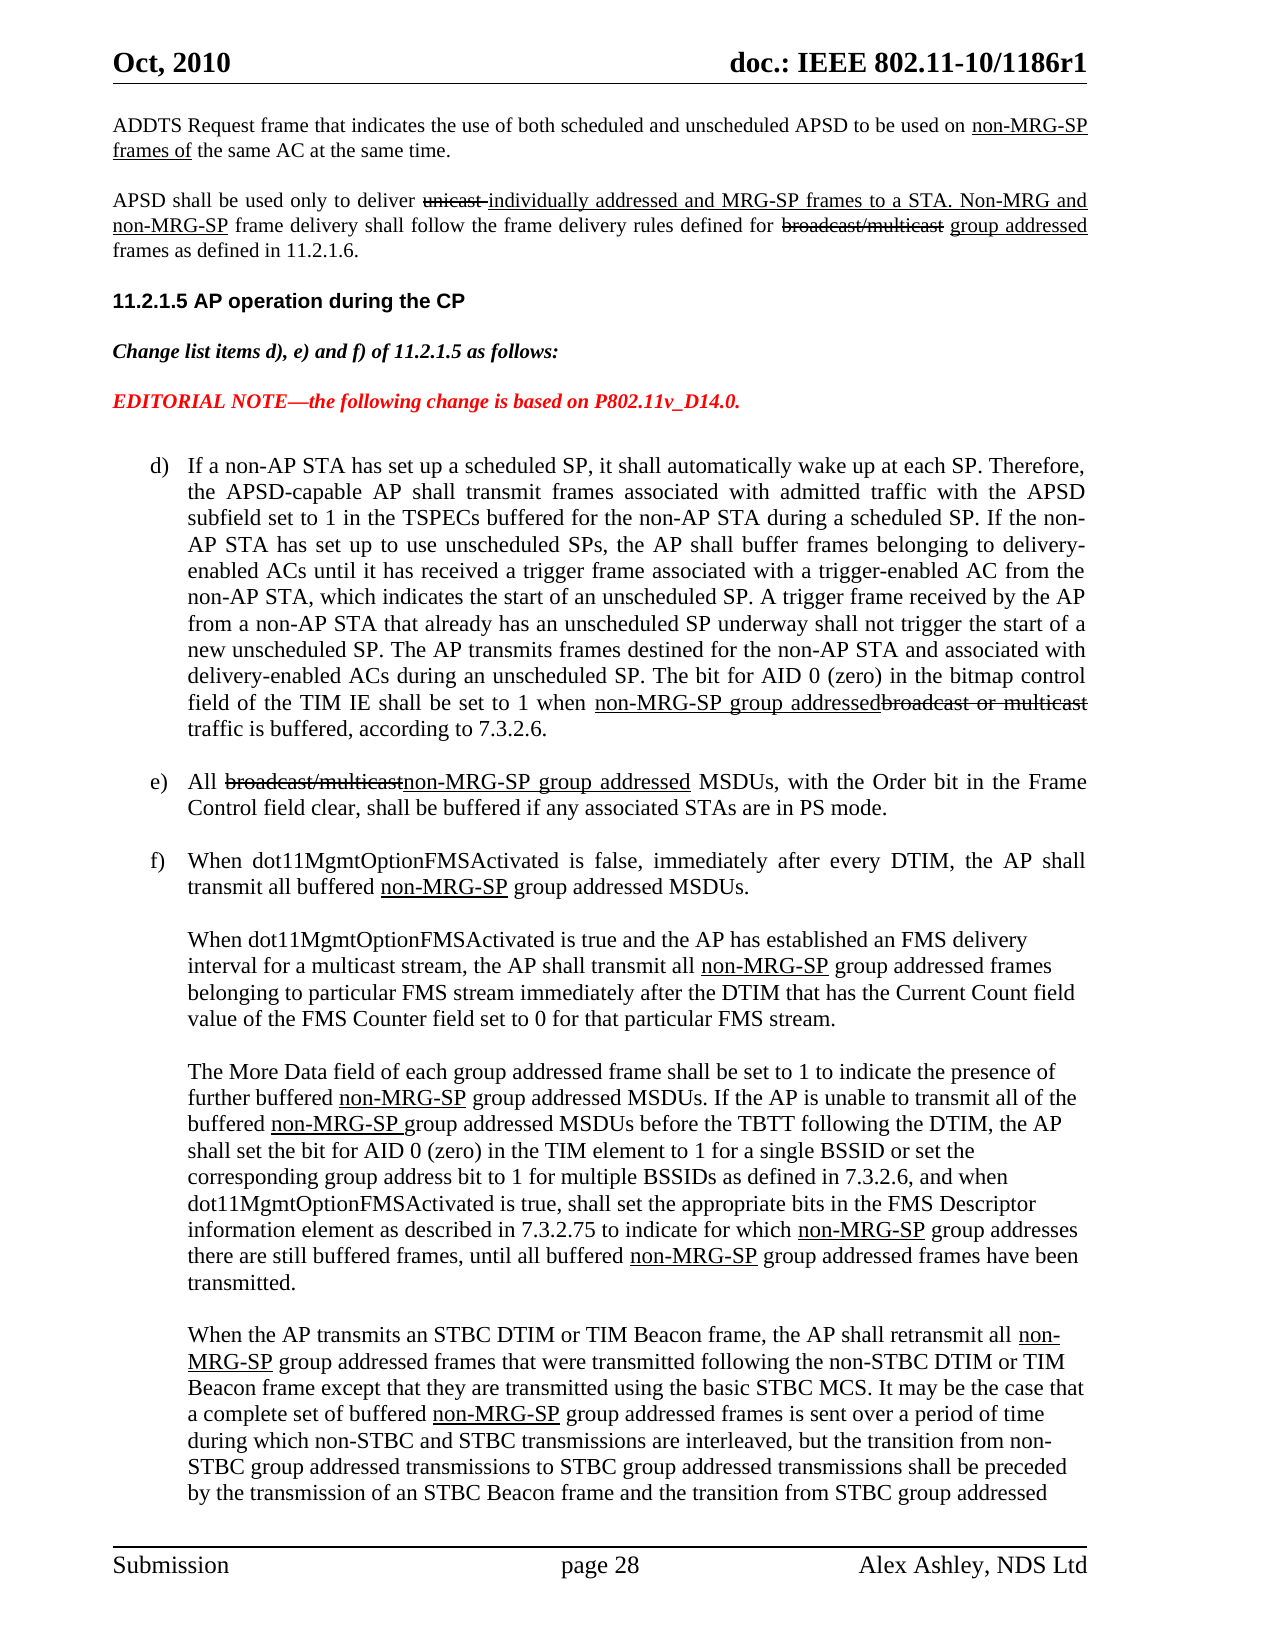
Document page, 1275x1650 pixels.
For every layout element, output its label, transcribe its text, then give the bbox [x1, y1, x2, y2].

text 11.2.1.5 AP operation during the CP [112, 289, 1087, 313]
text APSD shall be used only to deliver unicast individually addressed and MRG-SP frames to a STA. Non-MRG and non-MRG-SP frame delivery shall follow the frame delivery rules defined for broadcast/multicast group addressed frames as defined in 11.2.1.6. [112, 187, 1087, 262]
text When dot11MgmtOptionFMSActivated is true and the AP has established an FMS delivery interval for a multicast stream, the AP shall transmit all non-MRG-SP group addressed frames belonging to particular FMS stream immediately after the DTIM that has the Current Count field value of the FMS Counter field set to 0 for that particular FMS stream. [187, 926, 1087, 1031]
text The More Data field of each group addressed frame shall be set to 1 to indicate the presence of further buffered non-MRG-SP group addressed MSDUs. If the AP is unable to transmit all of the buffered non-MRG-SP group addressed MSDUs before the TBTT following the DTIM, the AP shall set the bit for AID 0 (zero) in the TIM element to 1 for a single BSSID or set the corresponding group address bit to 1 for multiple BSSIDs as defined in 7.3.2.6, and when dot11MgmtOptionFMSActivated is true, shall set the appropriate bits in the FMS Descriptor information element as described in 7.3.2.75 to indicate for which non-MRG-SP group addresses there are still buffered frames, until all buffered non-MRG-SP group addressed frames have been transmitted. [187, 1058, 1087, 1295]
list All broadcast/multicastnon-MRG-SP group addressed MSDUs, with the Order bit in the Frame Control field clear, shall be buffered if any associated STAs are in PS mode. [150, 768, 1087, 821]
list When dot11MgmtOptionFMSActivated is false, immediately after every DTIM, the AP shall transmit all buffered non-MRG-SP group addressed MSDUs. [150, 847, 1087, 900]
text Change list items d), e) and f) of 11.2.1.5 as follows: [112, 338, 1087, 363]
list If a non-AP STA has set up a scheduled SP, it shall automatically wake up at each SP. Therefore, the APSD-capable AP shall transmit frames associated with admitted traffic with the APSD subfield set to 1 in the TSPECs buffered for the non-AP STA during a scheduled SP. If the non-AP STA has set up to use unscheduled SPs, the AP shall buffer frames belonging to delivery-enabled ACs until it has received a trigger frame associated with a trigger-enabled AC from the non-AP STA, which indicates the start of an unscheduled SP. A trigger frame received by the AP from a non-AP STA that already has an unscheduled SP underway shall not trigger the start of a new unscheduled SP. The AP transmits frames destined for the non-AP STA and associated with delivery-enabled ACs during an unscheduled SP. The bit for AID 0 (zero) in the bitmap control field of the TIM IE shall be set to 1 when non-MRG-SP group addressedbroadcast or multicast traffic is buffered, according to 7.3.2.6. [150, 452, 1087, 742]
text EDITORIAL NOTE—the following change is based on P802.11v_D14.0. [112, 388, 1087, 413]
